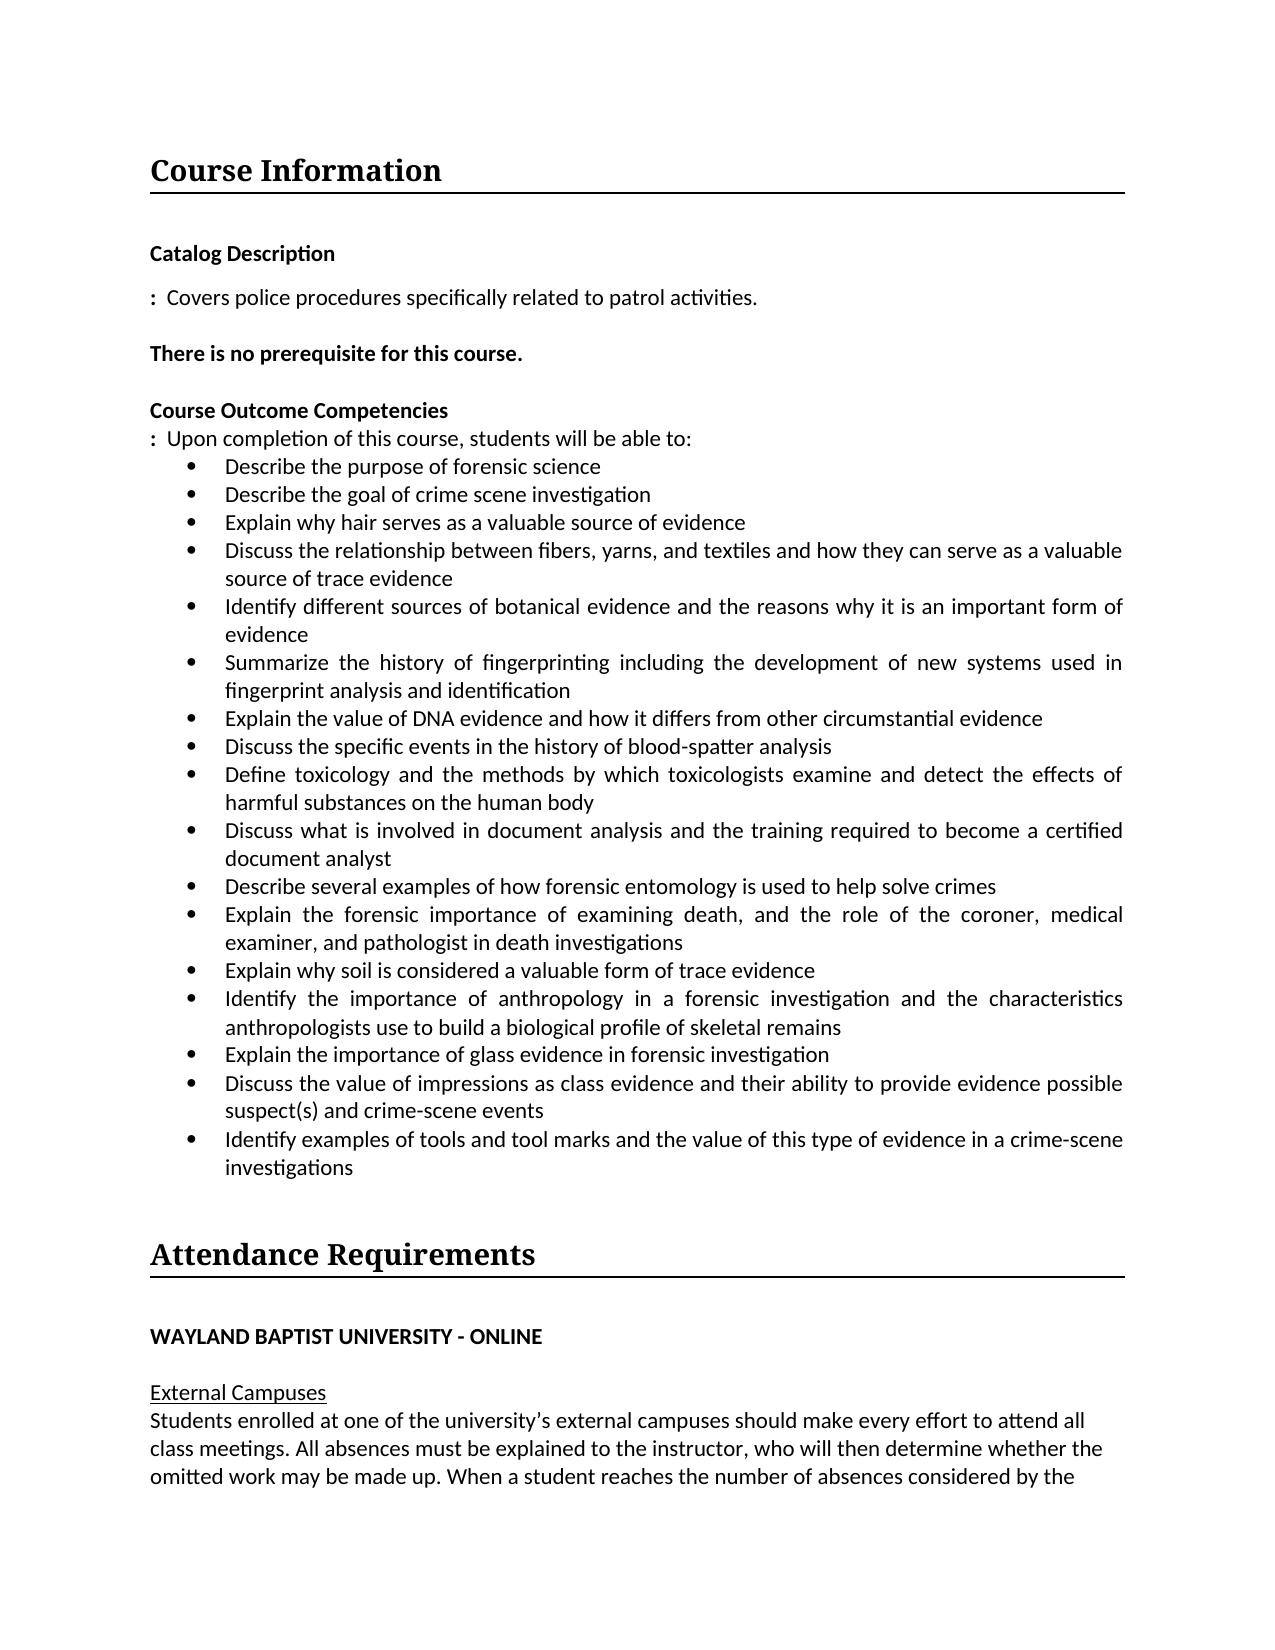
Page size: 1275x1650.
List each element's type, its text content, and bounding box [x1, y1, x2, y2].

list Discuss the value of impressions as class evidence and their ability to provide evidence possible suspect(s) and crime-scene events [187, 1069, 1125, 1125]
list Summarize the history of fingerprinting including the development of new systems used in fingerprint analysis and identification [187, 648, 1125, 704]
text External Campuses [150, 1378, 1125, 1406]
list Explain the importance of glass evidence in forensic investigation [187, 1041, 1125, 1069]
list Explain why soil is considered a valuable form of trace evidence [187, 957, 1125, 984]
list Identify different sources of botanical evidence and the reasons why it is an important form of evidence [187, 592, 1125, 648]
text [150, 1406, 1125, 1491]
list Explain the value of DNA evidence and how it differs from other circumstantial evidence [187, 704, 1125, 732]
list Describe the goal of crime scene investigation [187, 480, 1125, 508]
text There is no prerequisite for this course. [150, 339, 1125, 367]
text Course Outcome Competencies [150, 396, 1125, 424]
list Describe the purpose of forensic science [187, 452, 1125, 480]
list Discuss the relationship between fibers, yarns, and textiles and how they can serve as a valuable source of trace evidence [187, 536, 1125, 592]
text : Covers police procedures specifically related to patrol activities. [150, 283, 1126, 311]
list Explain why hair serves as a valuable source of evidence [187, 508, 1125, 536]
list Identify the importance of anthropology in a forensic investigation and the characteristics anthropologists use to build a biological profile of skeletal remains [187, 984, 1125, 1041]
list Describe several examples of how forensic entomology is used to help solve crimes [187, 872, 1125, 901]
subtitle Attendance Requirements [150, 1234, 1125, 1276]
text WAYLAND BAPTIST UNIVERSITY - ONLINE [150, 1322, 1125, 1350]
list Identify examples of tools and tool marks and the value of this type of evidence in a crime-scene investigations [187, 1125, 1125, 1181]
list Discuss what is involved in document analysis and the training required to become a certified document analyst [187, 816, 1125, 872]
text : Upon completion of this course, students will be able to: [150, 424, 1125, 452]
list Discuss the specific events in the history of blood-spatter analysis [187, 732, 1125, 760]
list Explain the forensic importance of examining death, and the role of the coroner, medical examiner, and pathologist in death investigations [187, 901, 1125, 957]
text Catalog Description [150, 239, 1125, 267]
list Define toxicology and the methods by which toxicologists examine and detect the effects of harmful substances on the human body [187, 760, 1125, 816]
subtitle Course Information [150, 150, 1125, 192]
